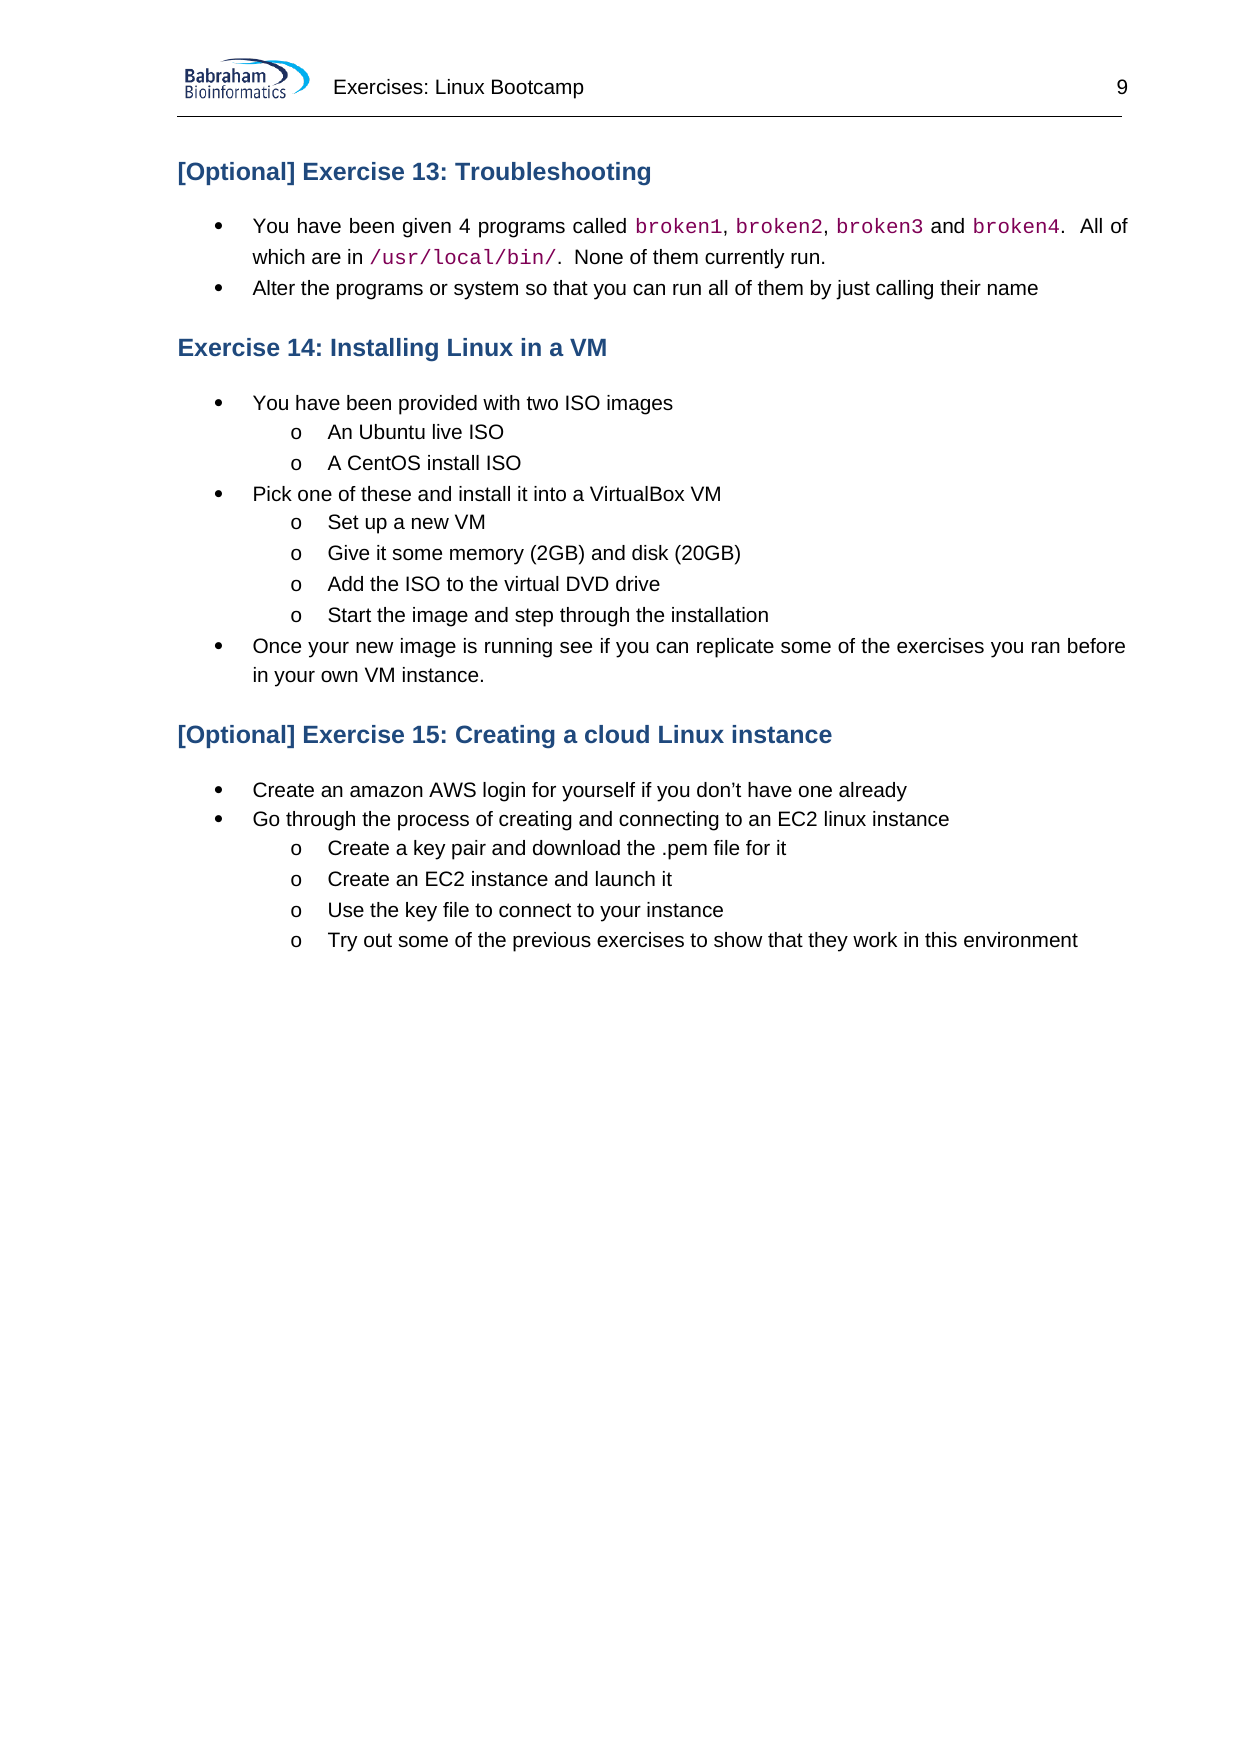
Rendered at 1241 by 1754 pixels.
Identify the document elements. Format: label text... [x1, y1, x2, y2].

list Create a key pair and download the .pem file for it [290, 836, 1128, 861]
subtitle [Optional] Exercise 13: Troubleshooting [177, 156, 1128, 185]
list Use the key file to connect to your instance [290, 897, 1128, 923]
list A CentOS install ISO [290, 450, 1128, 476]
list Add the ISO to the virtual DVD drive [290, 572, 1128, 598]
list Set up a new VM [290, 510, 1128, 536]
picture [177, 55, 312, 103]
subtitle Exercise 14: Installing Linux in a VM [177, 333, 1128, 362]
list An Ubuntu live ISO [290, 419, 1128, 445]
list Give it some memory (2GB) and disk (20GB) [290, 541, 1128, 567]
list You have been given 4 programs called broken1, broken2, broken3 and broken4. All of which are in /usr/local/bin/. None of them currently run. [215, 214, 1128, 270]
list Create an EC2 instance and launch it [290, 866, 1128, 892]
list Start the image and step through the installation [290, 603, 1128, 629]
list Try out some of the previous exercises to show that they work in this environment [290, 928, 1128, 954]
list Create an amazon AWS login for yourself if you don’t have one already [215, 778, 1128, 802]
list You have been provided with two ISO images [215, 391, 1128, 415]
list Once your new image is running see if you can replicate some of the exercises you ran before in your own VM instance. [215, 634, 1128, 687]
list Go through the process of creating and connecting to an EC2 linux instance [215, 807, 1128, 831]
list Pick one of these and install it into a VirtualBox VM [215, 481, 1128, 505]
list Alter the programs or system so that you can run all of them by just calling their name [215, 276, 1128, 299]
subtitle [Optional] Exercise 15: Creating a cloud Linux instance [177, 720, 1128, 749]
